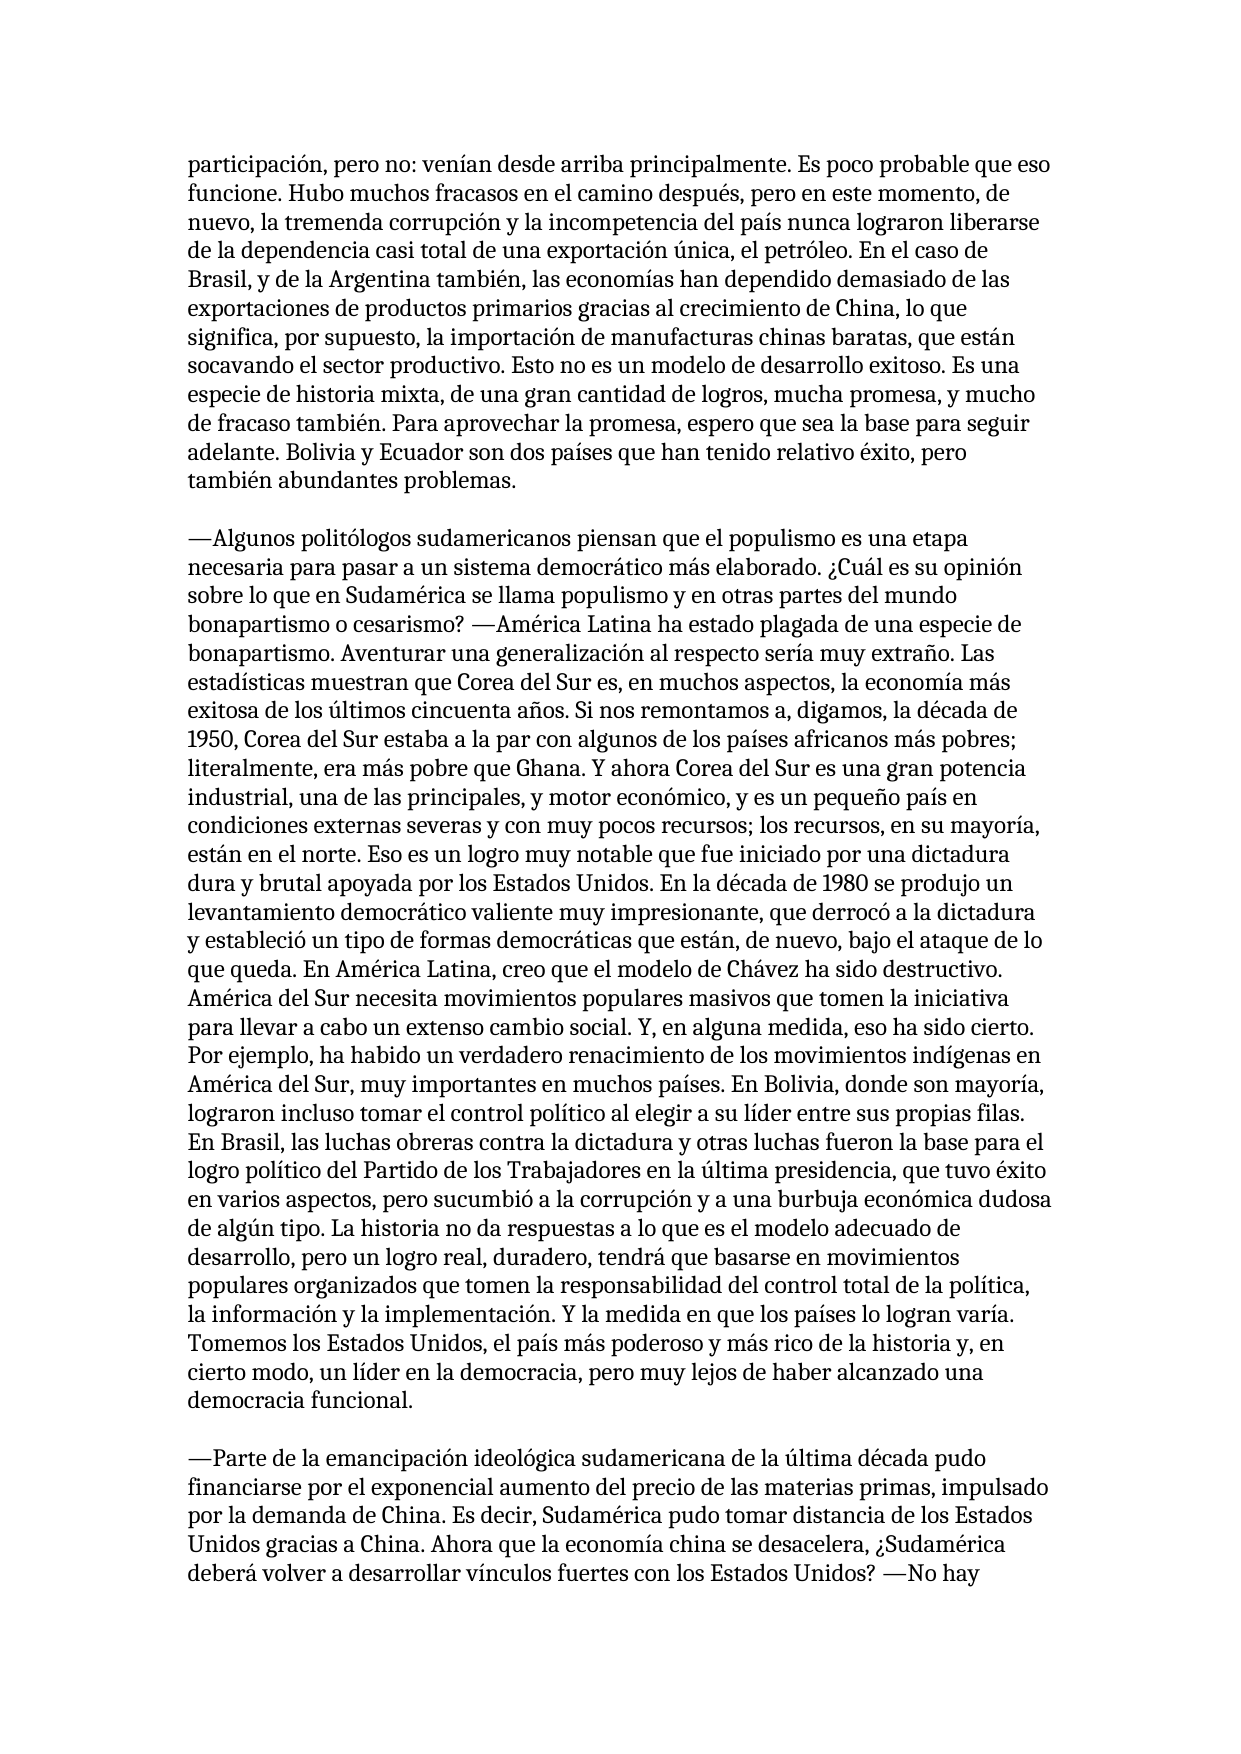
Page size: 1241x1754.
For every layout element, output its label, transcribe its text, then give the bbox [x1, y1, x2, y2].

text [187, 150, 1053, 495]
text —Algunos politólogos sudamericanos piensan que el populismo es una etapa necesaria para pasar a un sistema democrático más elaborado. ¿Cuál es su opinión sobre lo que en Sudamérica se llama populismo y en otras partes del mundo bonapartismo o cesarismo? —América Latina ha estado plagada de una especie de bonapartismo. Aventurar una generalización al respecto sería muy extraño. Las estadísticas muestran que Corea del Sur es, en muchos aspectos, la economía más exitosa de los últimos cincuenta años. Si nos remontamos a, digamos, la década de 1950, Corea del Sur estaba a la par con algunos de los países africanos más pobres; literalmente, era más pobre que Ghana. Y ahora Corea del Sur es una gran potencia industrial, una de las principales, y motor económico, y es un pequeño país en condiciones externas severas y con muy pocos recursos; los recursos, en su mayoría, están en el norte. Eso es un logro muy notable que fue iniciado por una dictadura dura y brutal apoyada por los Estados Unidos. En la década de 1980 se produjo un levantamiento democrático valiente muy impresionante, que derrocó a la dictadura y estableció un tipo de formas democráticas que están, de nuevo, bajo el ataque de lo que queda. En América Latina, creo que el modelo de Chávez ha sido destructivo. América del Sur necesita movimientos populares masivos que tomen la iniciativa para llevar a cabo un extenso cambio social. Y, en alguna medida, eso ha sido cierto. Por ejemplo, ha habido un verdadero renacimiento de los movimientos indígenas en América del Sur, muy importantes en muchos países. En Bolivia, donde son mayoría, lograron incluso tomar el control político al elegir a su líder entre sus propias filas. En Brasil, las luchas obreras contra la dictadura y otras luchas fueron la base para el logro político del Partido de los Trabajadores en la última presidencia, que tuvo éxito en varios aspectos, pero sucumbió a la corrupción y a una burbuja económica dudosa de algún tipo. La historia no da respuestas a lo que es el modelo adecuado de desarrollo, pero un logro real, duradero, tendrá que basarse en movimientos populares organizados que tomen la responsabilidad del control total de la política, la información y la implementación. Y la medida en que los países lo logran varía. Tomemos los Estados Unidos, el país más poderoso y más rico de la historia y, en cierto modo, un líder en la democracia, pero muy lejos de haber alcanzado una democracia funcional. [187, 524, 1053, 1415]
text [187, 1444, 1053, 1587]
